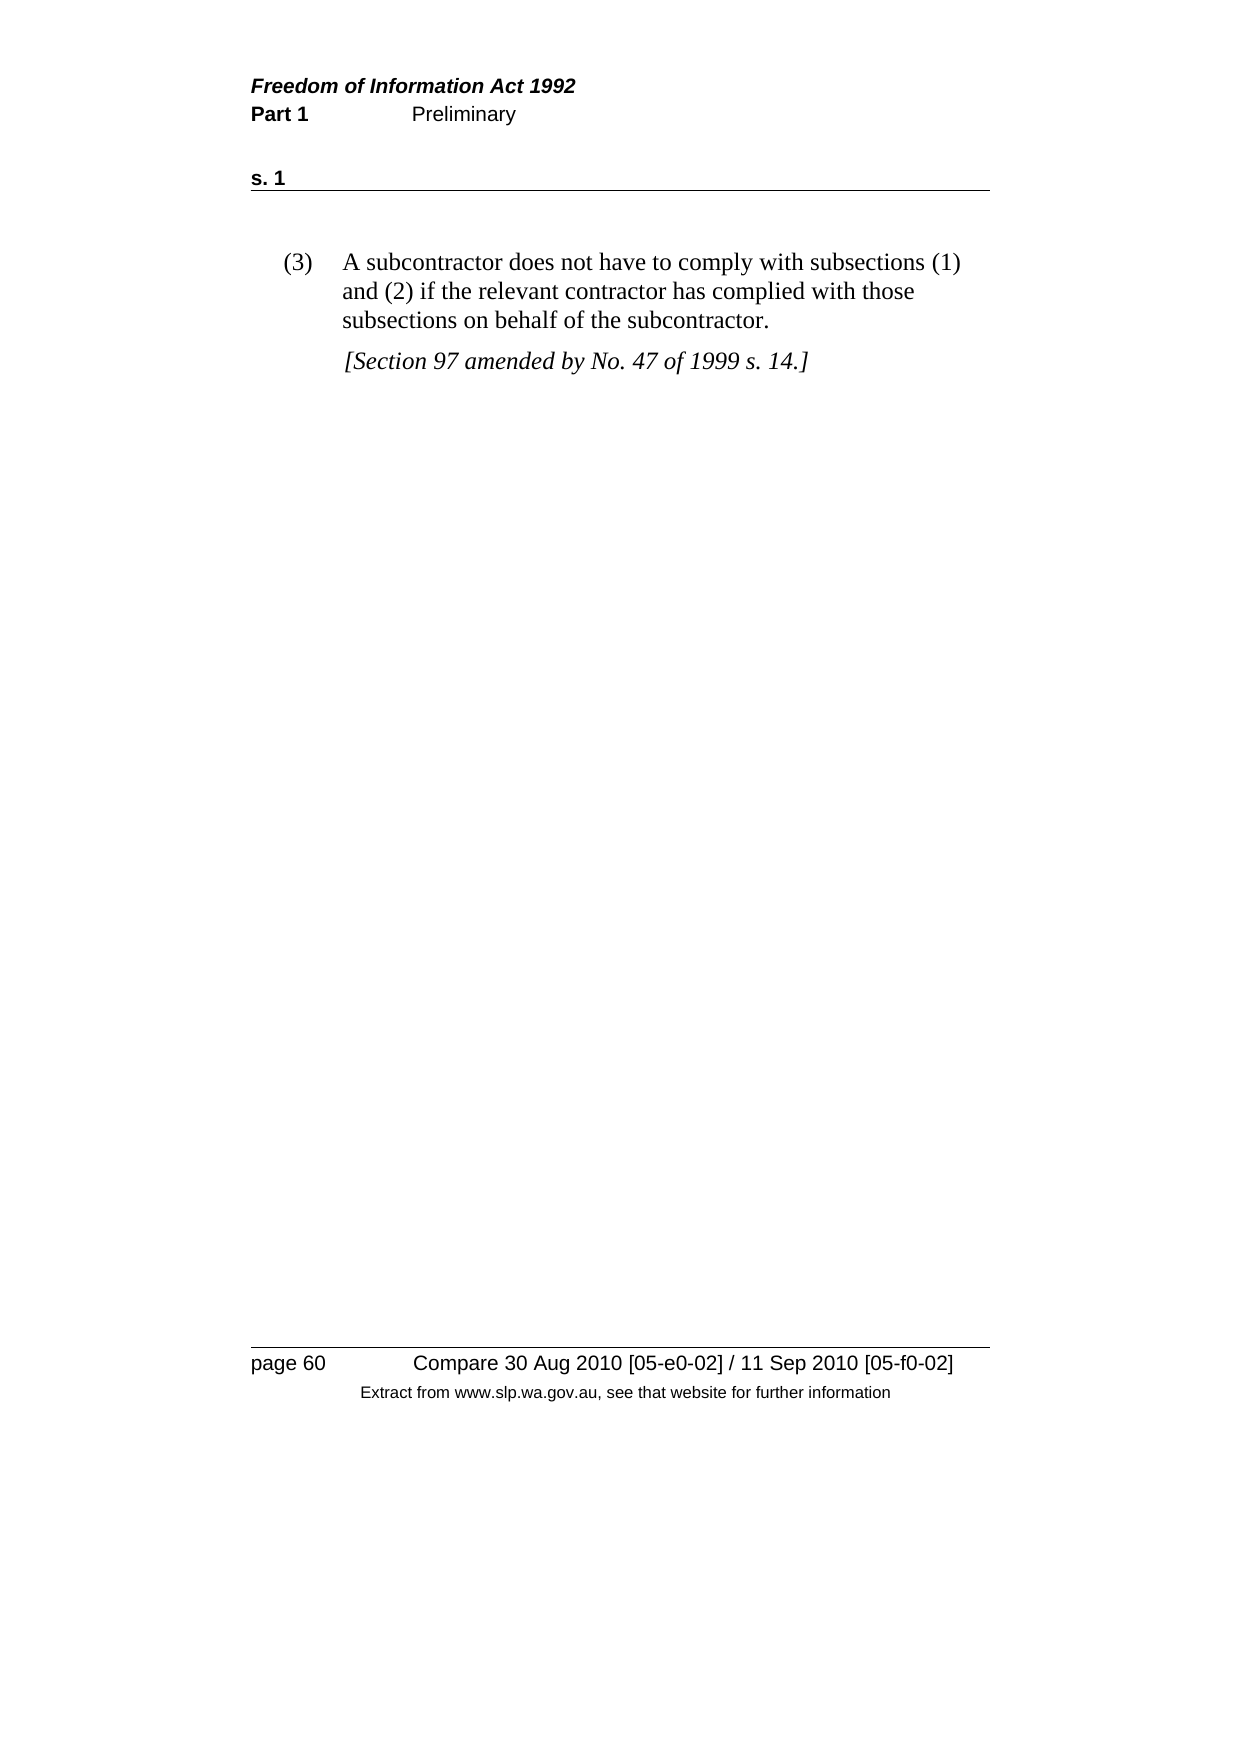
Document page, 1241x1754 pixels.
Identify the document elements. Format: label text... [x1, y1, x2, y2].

text (3) A subcontractor does not have to comply with subsections (1) and (2) if the relevant contractor has complied with those subsections on behalf of the subcontractor. [251, 247, 990, 334]
text [Section 97 amended by No. 47 of 1999 s. 14.] [251, 346, 990, 375]
